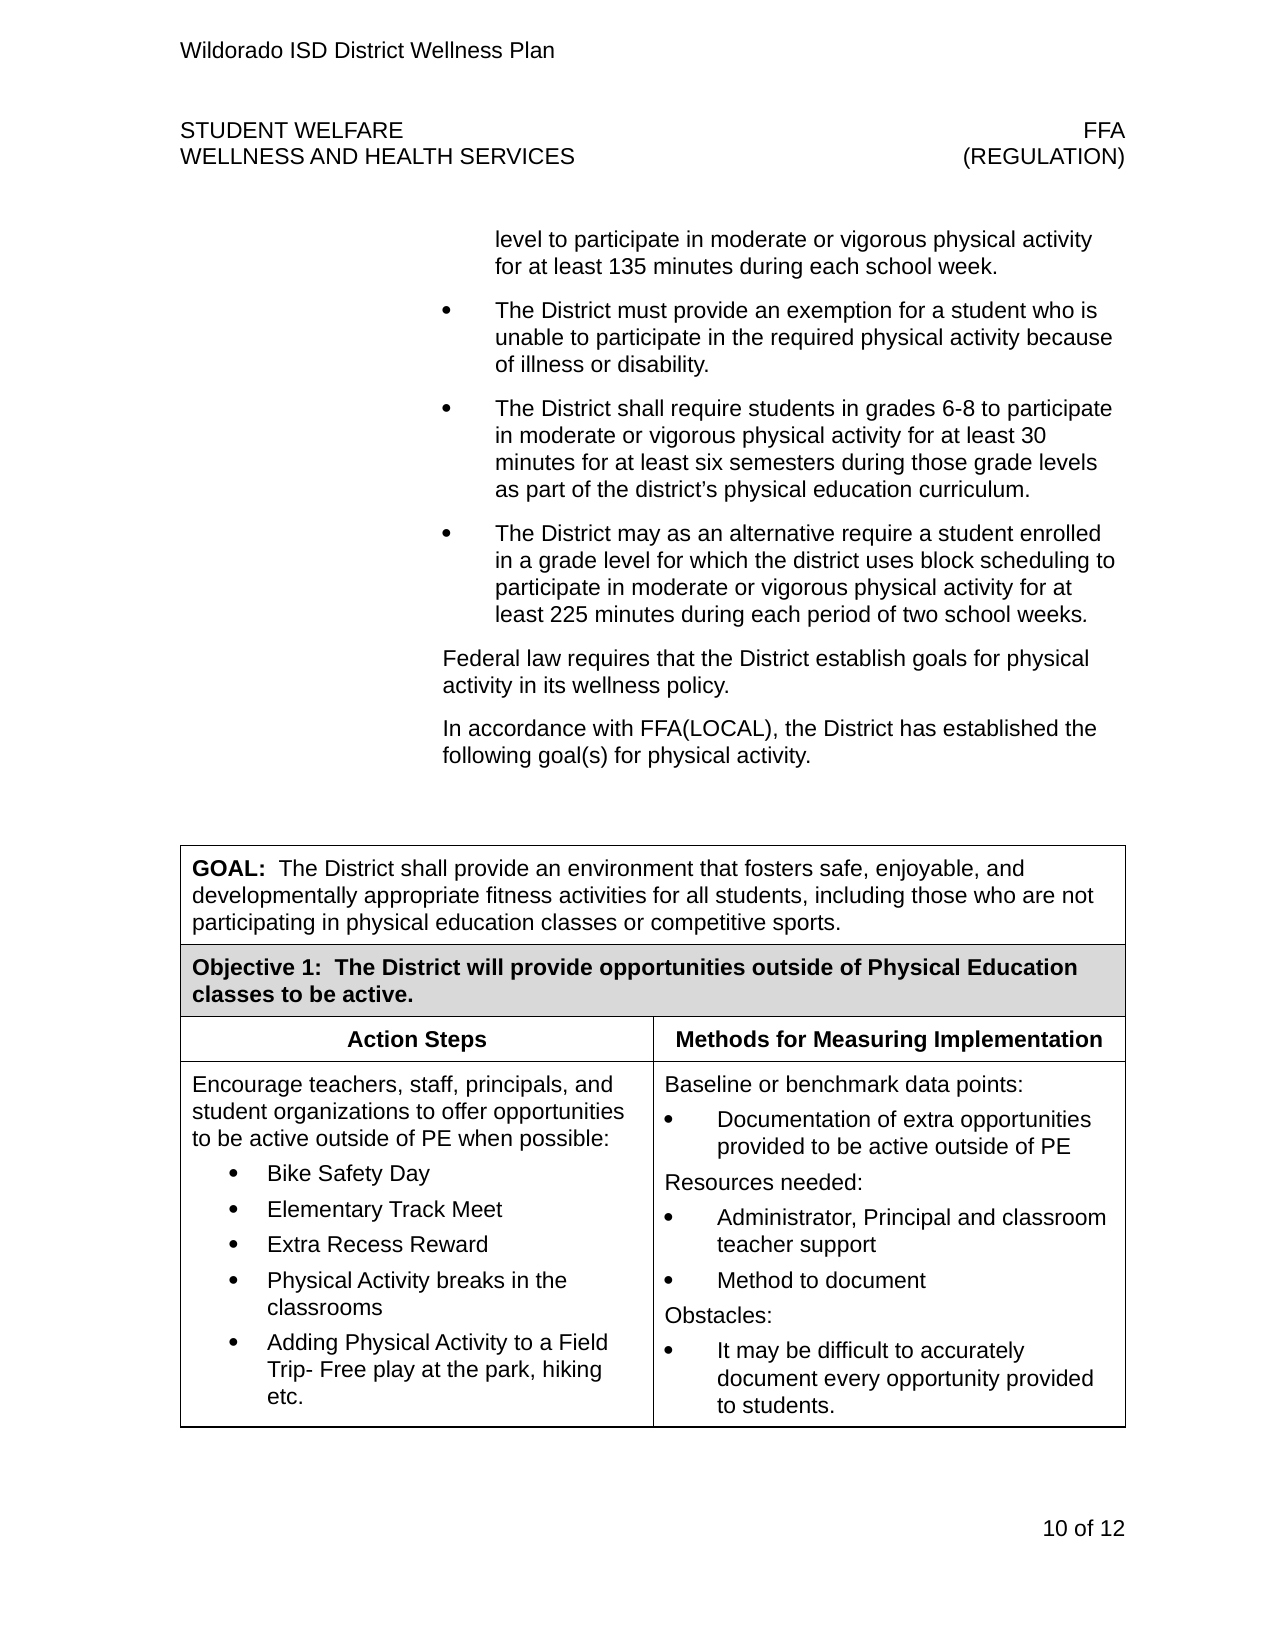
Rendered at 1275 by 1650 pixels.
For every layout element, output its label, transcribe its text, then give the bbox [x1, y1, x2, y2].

table_cell Methods for Measuring Implementation [654, 1017, 1125, 1061]
table_cell Baseline or benchmark data points: Documentation of extra opportunities provided to be active outside of PE Resources needed: Administrator, Principal and classroom teacher support Method to document Obstacles: It may be difficult to accurately document every opportunity provided to students. [654, 1062, 1125, 1426]
table_cell Objective 1: The District will provide opportunities outside of Physical Education classes to be active. [181, 945, 1125, 1016]
table_cell Encourage teachers, staff, principals, and student organizations to offer opportunities to be active outside of PE when possible: Bike Safety Day Elementary Track Meet Extra Recess Reward Physical Activity breaks in the classrooms Adding Physical Activity to a Field Trip- Free play at the park, hiking etc. [181, 1062, 653, 1426]
table_header GOAL: The District shall provide an environment that fosters safe, enjoyable, and developmentally appropriate fitness activities for all students, including those who are not participating in physical education classes or competitive sports. [181, 846, 1125, 944]
text The District must provide an exemption for a student who is unable to participate in the required physical activity because of illness or disability. [442, 296, 1125, 377]
text In accordance with FFA(LOCAL), the District has established the following goal(s) for physical activity. [442, 714, 1125, 769]
text The District may as an alternative require a student enrolled in a grade level for which the district uses block scheduling to participate in moderate or vigorous physical activity for at least 225 minutes during each period of two school weeks. [442, 519, 1125, 627]
table_cell Action Steps [181, 1017, 653, 1061]
text Federal law requires that the District establish goals for physical activity in its wellness policy. [442, 644, 1125, 698]
text The District shall require students in grades 6-8 to participate in moderate or vigorous physical activity for at least 30 minutes for at least six semesters during those grade levels as part of the district’s physical education curriculum. [442, 394, 1125, 502]
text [442, 225, 1125, 279]
